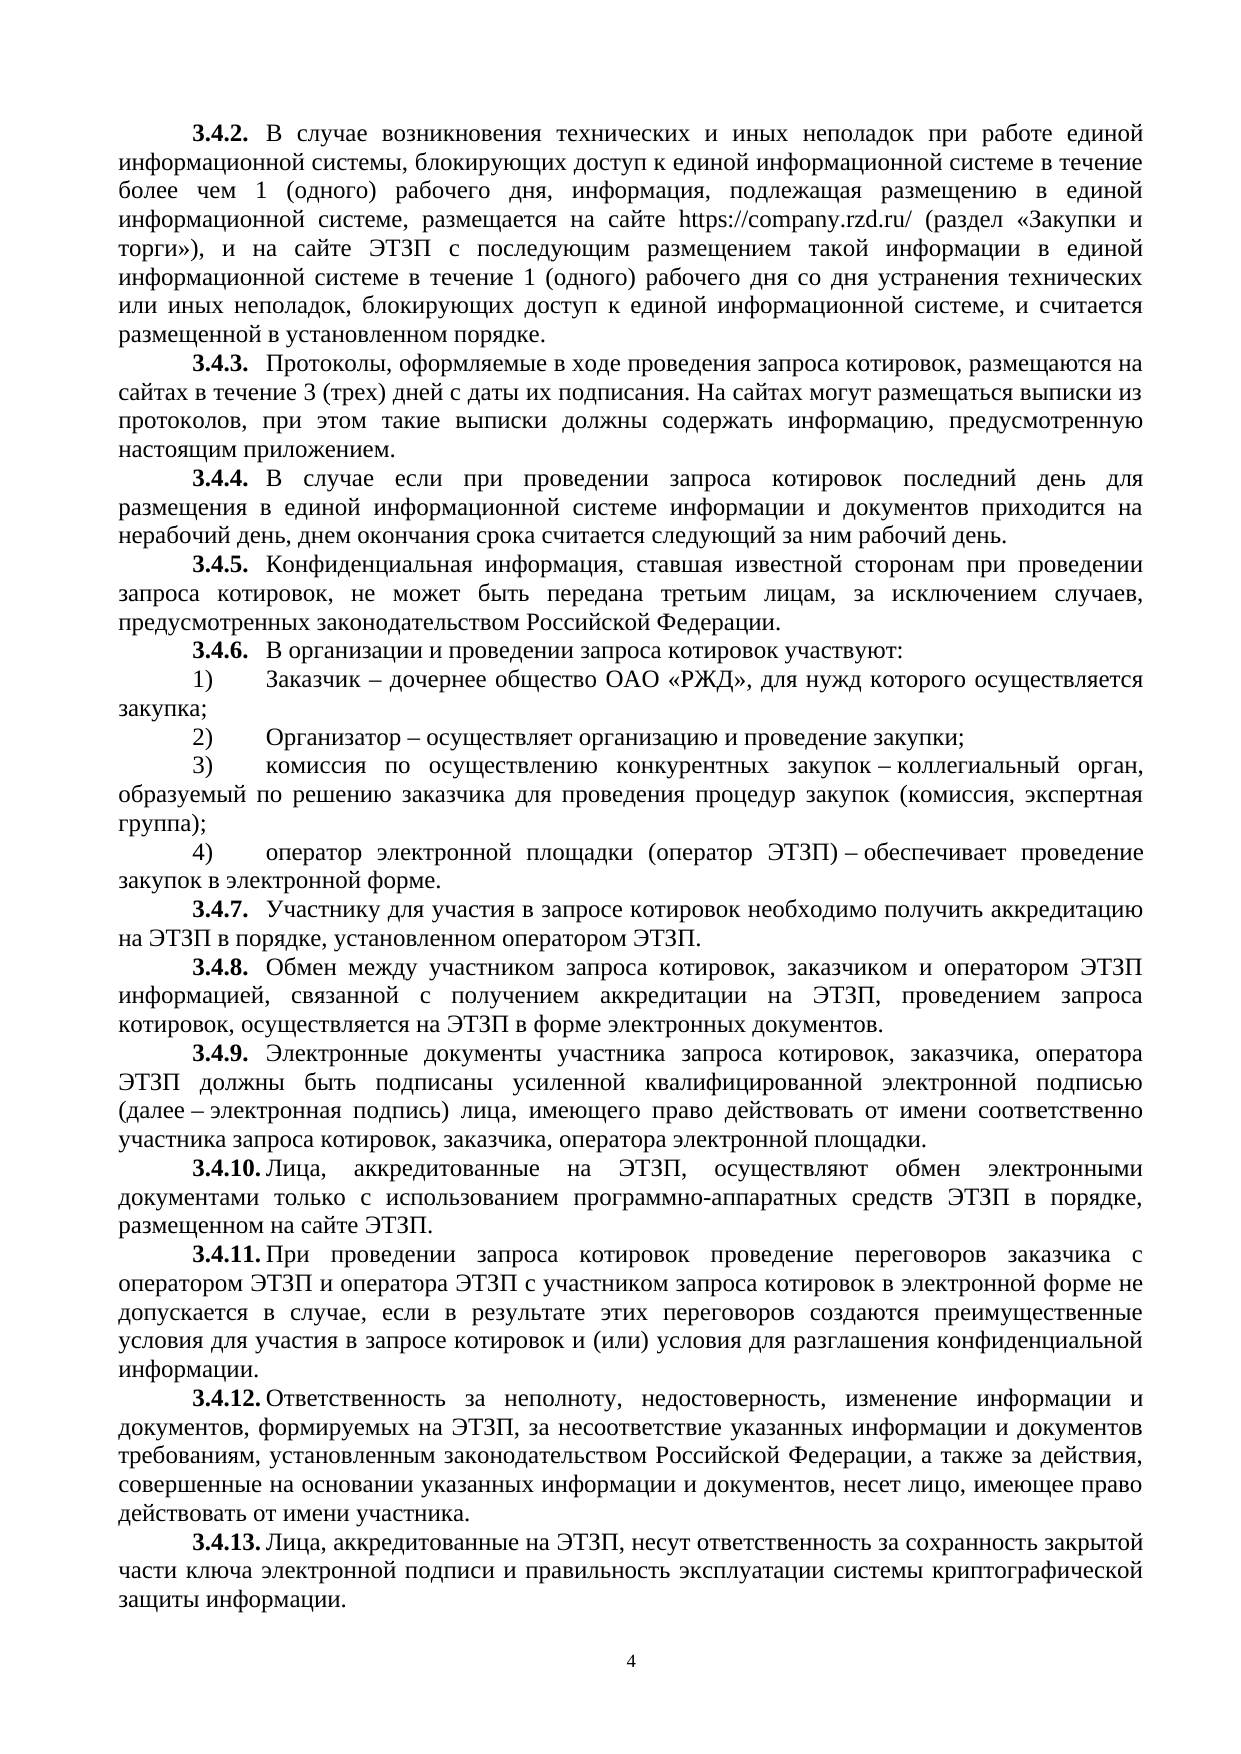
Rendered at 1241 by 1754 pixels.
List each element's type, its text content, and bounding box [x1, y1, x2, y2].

list Организатор – осуществляет организацию и проведение закупки; [118, 722, 1144, 751]
list оператор электронной площадки (оператор ЭТЗП) – обеспечивает проведение закупок в электронной форме. [118, 837, 1144, 894]
list Обмен между участником запроса котировок, заказчиком и оператором ЭТЗП информацией, связанной с получением аккредитации на ЭТЗП, проведением запроса котировок, осуществляется на ЭТЗП в форме электронных документов. [118, 952, 1144, 1038]
list Участнику для участия в запросе котировок необходимо получить аккредитацию на ЭТЗП в порядке, установленном оператором ЭТЗП. [118, 894, 1144, 952]
list Конфиденциальная информация, ставшая известной сторонам при проведении запроса котировок, не может быть передана третьим лицам, за исключением случаев, предусмотренных законодательством Российской Федерации. [118, 549, 1144, 636]
list Лица, аккредитованные на ЭТЗП, несут ответственность за сохранность закрытой части ключа электронной подписи и правильность эксплуатации системы криптографической защиты информации. [118, 1527, 1144, 1613]
list В случае если при проведении запроса котировок последний день для размещения в единой информационной системе информации и документов приходится на нерабочий день, днем окончания срока считается следующий за ним рабочий день. [118, 463, 1144, 549]
list Ответственность за неполноту, недостоверность, изменение информации и документов, формируемых на ЭТЗП, за несоответствие указанных информации и документов требованиям, установленным законодательством Российской Федерации, а также за действия, совершенные на основании указанных информации и документов, несет лицо, имеющее право действовать от имени участника. [118, 1383, 1144, 1527]
list комиссия по осуществлению конкурентных закупок – коллегиальный орган, образуемый по решению заказчика для проведения процедур закупок (комиссия, экспертная группа); [118, 751, 1144, 837]
list При проведении запроса котировок проведение переговоров заказчика с оператором ЭТЗП и оператора ЭТЗП с участником запроса котировок в электронной форме не допускается в случае, если в результате этих переговоров создаются преимущественные условия для участия в запросе котировок и (или) условия для разглашения конфиденциальной информации. [118, 1239, 1144, 1383]
list Протоколы, оформляемые в ходе проведения запроса котировок, размещаются на сайтах в течение 3 (трех) дней с даты их подписания. На сайтах могут размещаться выписки из протоколов, при этом такие выписки должны содержать информацию, предусмотренную настоящим приложением. [118, 348, 1144, 463]
list Электронные документы участника запроса котировок, заказчика, оператора ЭТЗП должны быть подписаны усиленной квалифицированной электронной подписью (далее – электронная подпись) лица, имеющего право действовать от имени соответственно участника запроса котировок, заказчика, оператора электронной площадки. [118, 1038, 1144, 1153]
list В организации и проведении запроса котировок участвуют: [118, 636, 1144, 664]
list В случае возникновения технических и иных неполадок при работе единой информационной системы, блокирующих доступ к единой информационной системе в течение более чем 1 (одного) рабочего дня, информация, подлежащая размещению в единой информационной системе, размещается на сайте https://company.rzd.ru/ (раздел «Закупки и торги»), и на сайте ЭТЗП с последующим размещением такой информации в единой информационной системе в течение 1 (одного) рабочего дня со дня устранения технических или иных неполадок, блокирующих доступ к единой информационной системе, и считается размещенной в установленном порядке. [118, 118, 1144, 348]
list Заказчик – дочернее общество ОАО «РЖД», для нужд которого осуществляется закупка; [118, 664, 1144, 722]
list Лица, аккредитованные на ЭТЗП, осуществляют обмен электронными документами только с использованием программно-аппаратных средств ЭТЗП в порядке, размещенном на сайте ЭТЗП. [118, 1153, 1144, 1239]
